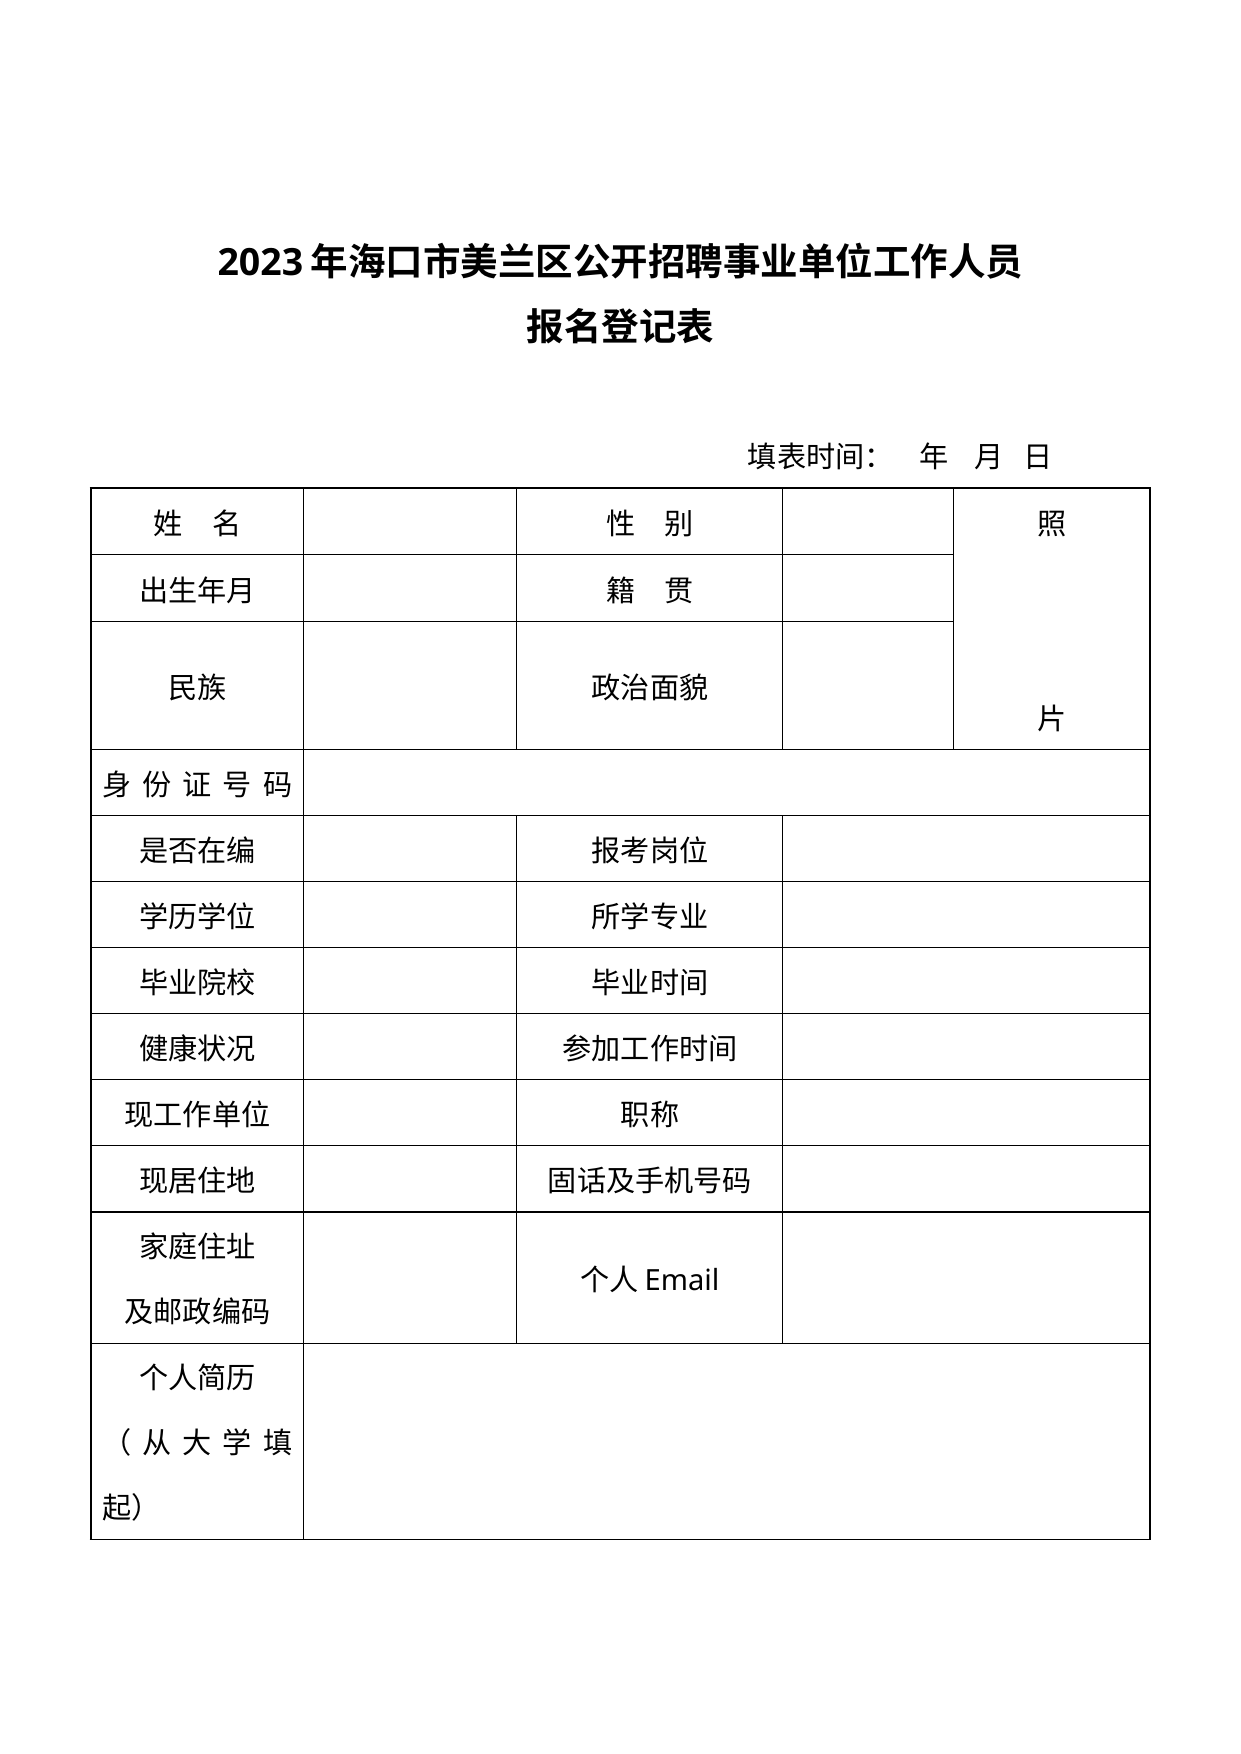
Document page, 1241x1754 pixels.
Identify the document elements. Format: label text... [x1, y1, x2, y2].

table_cell 所学专业 [517, 882, 782, 947]
table_cell [783, 816, 1149, 881]
table_cell 职称 [517, 1080, 782, 1145]
table_cell [783, 1146, 1149, 1211]
table_cell [304, 882, 516, 947]
table_cell 现工作单位 [92, 1080, 303, 1145]
table_cell [304, 1344, 1149, 1538]
table_cell [304, 1080, 516, 1145]
text 填表时间： 年 月 日 [187, 422, 1053, 487]
table_cell [783, 1014, 1149, 1079]
table_cell 政治面貌 [517, 622, 782, 749]
table_cell 是否在编 [92, 816, 303, 881]
table_cell [304, 622, 516, 749]
table_cell [783, 555, 953, 621]
table_cell [783, 882, 1149, 947]
table_cell 固话及手机号码 [517, 1146, 782, 1211]
table_cell [304, 555, 516, 621]
table_cell [783, 1213, 1149, 1342]
table_cell 籍 贯 [517, 555, 782, 621]
table_header 照 片 [954, 489, 1149, 749]
table_cell 民族 [92, 622, 303, 749]
table_cell [304, 1014, 516, 1079]
table_cell 个人简历 （从大学填起） [92, 1344, 303, 1538]
table_cell 学历学位 [92, 882, 303, 947]
table_cell [783, 622, 953, 749]
table_header [304, 489, 516, 554]
table_cell [304, 1146, 516, 1211]
table_cell 健康状况 [92, 1014, 303, 1079]
table_cell [783, 948, 1149, 1013]
table_cell 毕业院校 [92, 948, 303, 1013]
table_header 姓 名 [92, 489, 303, 554]
table_cell 出生年月 [92, 555, 303, 621]
table_cell 报考岗位 [517, 816, 782, 881]
table_cell 身份证号码 [92, 750, 303, 815]
table_cell [783, 1080, 1149, 1145]
table_header [783, 489, 953, 554]
table_cell 参加工作时间 [517, 1014, 782, 1079]
table_cell [304, 948, 516, 1013]
text 报名登记表 [187, 292, 1053, 357]
table_cell 现居住地 [92, 1146, 303, 1211]
table_cell 毕业时间 [517, 948, 782, 1013]
table_cell 家庭住址 及邮政编码 [92, 1213, 303, 1342]
table_cell [304, 1213, 516, 1342]
table_cell 个人Email [517, 1213, 782, 1342]
text 2023年海口市美兰区公开招聘事业单位工作人员 [187, 227, 1053, 292]
table_cell [304, 750, 1149, 815]
table_cell [304, 816, 516, 881]
table_header 性 别 [517, 489, 782, 554]
